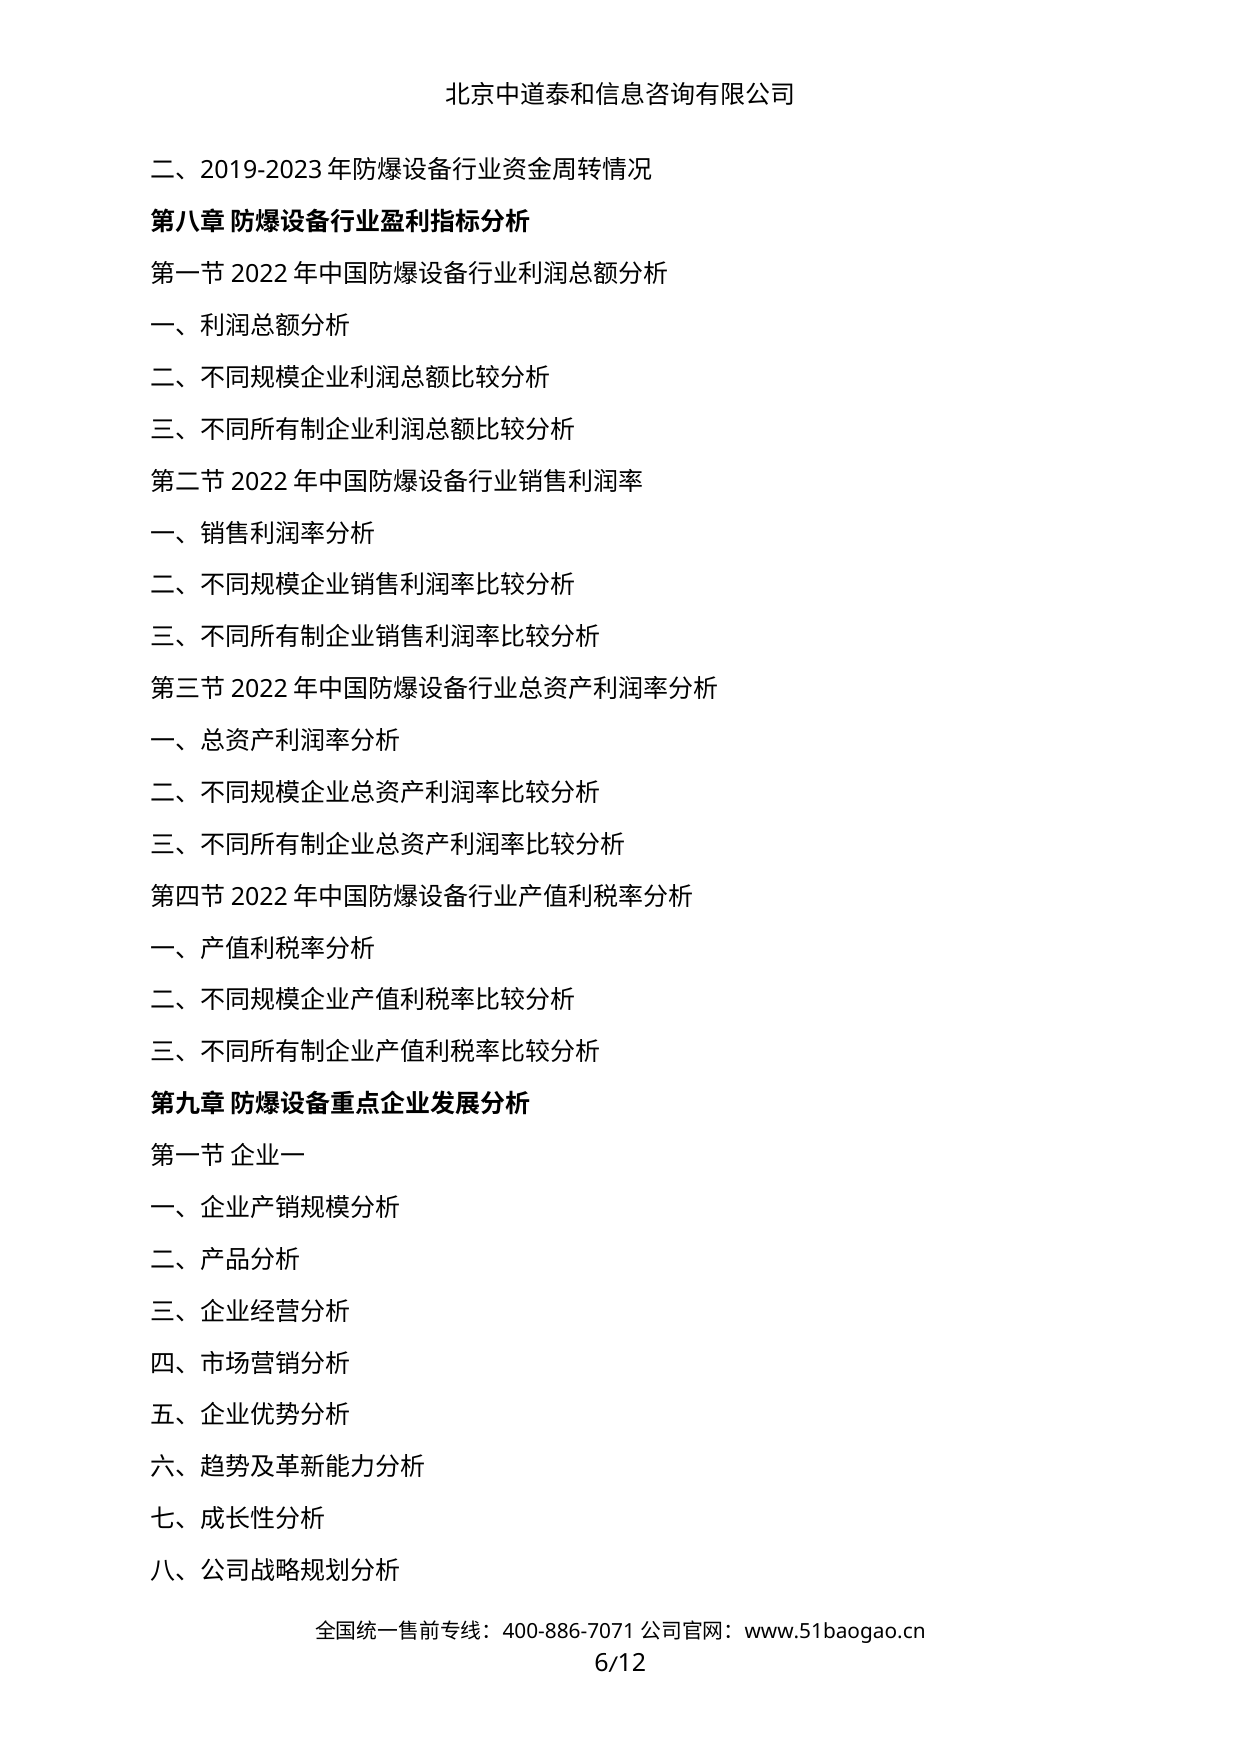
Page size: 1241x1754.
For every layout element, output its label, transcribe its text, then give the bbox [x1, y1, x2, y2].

text 第一节 企业一 [150, 1136, 1090, 1172]
text 三、不同所有制企业利润总额比较分析 [150, 409, 1090, 446]
text 二、不同规模企业总资产利润率比较分析 [150, 772, 1090, 809]
text 一、利润总额分析 [150, 306, 1090, 342]
text 第二节 2022年中国防爆设备行业销售利润率 [150, 461, 1090, 497]
text 四、市场营销分析 [150, 1343, 1090, 1379]
text 二、不同规模企业利润总额比较分析 [150, 357, 1090, 394]
text 三、不同所有制企业总资产利润率比较分析 [150, 824, 1090, 861]
text 第三节 2022年中国防爆设备行业总资产利润率分析 [150, 669, 1090, 705]
text 一、总资产利润率分析 [150, 721, 1090, 757]
text 五、企业优势分析 [150, 1395, 1090, 1431]
text 二、2019-2023年防爆设备行业资金周转情况 [150, 150, 1090, 186]
text 二、产品分析 [150, 1239, 1090, 1276]
text 第一节 2022年中国防爆设备行业利润总额分析 [150, 254, 1090, 290]
text 一、产值利税率分析 [150, 928, 1090, 964]
text 三、不同所有制企业销售利润率比较分析 [150, 617, 1090, 653]
text 三、不同所有制企业产值利税率比较分析 [150, 1032, 1090, 1068]
text 第四节 2022年中国防爆设备行业产值利税率分析 [150, 876, 1090, 912]
text 六、趋势及革新能力分析 [150, 1447, 1090, 1483]
text 一、销售利润率分析 [150, 513, 1090, 549]
text 三、企业经营分析 [150, 1291, 1090, 1327]
text 八、公司战略规划分析 [150, 1551, 1090, 1587]
text 二、不同规模企业销售利润率比较分析 [150, 565, 1090, 601]
text 一、企业产销规模分析 [150, 1187, 1090, 1224]
text 第八章 防爆设备行业盈利指标分析 [150, 202, 1090, 238]
text 七、成长性分析 [150, 1499, 1090, 1535]
text 二、不同规模企业产值利税率比较分析 [150, 980, 1090, 1016]
text 第九章 防爆设备重点企业发展分析 [150, 1084, 1090, 1120]
